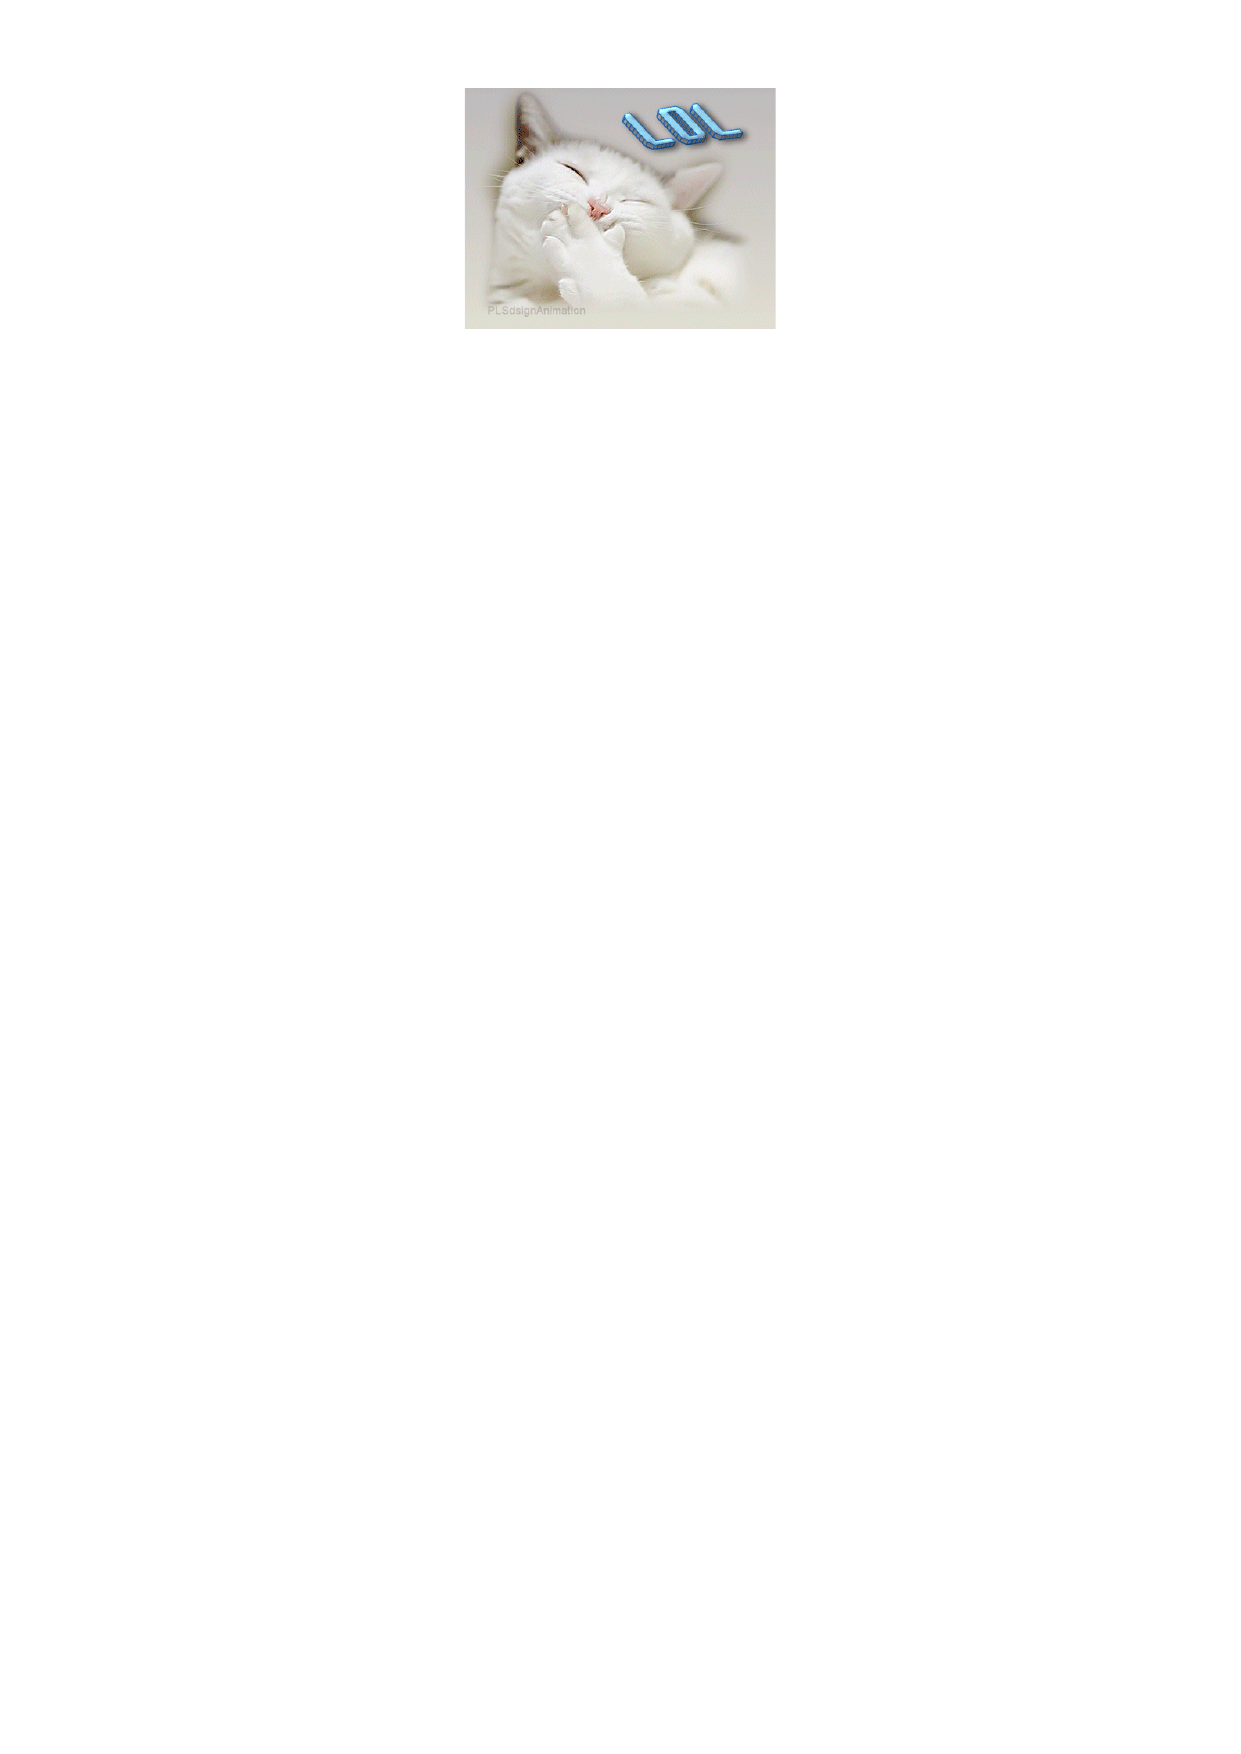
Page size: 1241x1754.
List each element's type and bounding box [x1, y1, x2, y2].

picture [464, 88, 776, 329]
